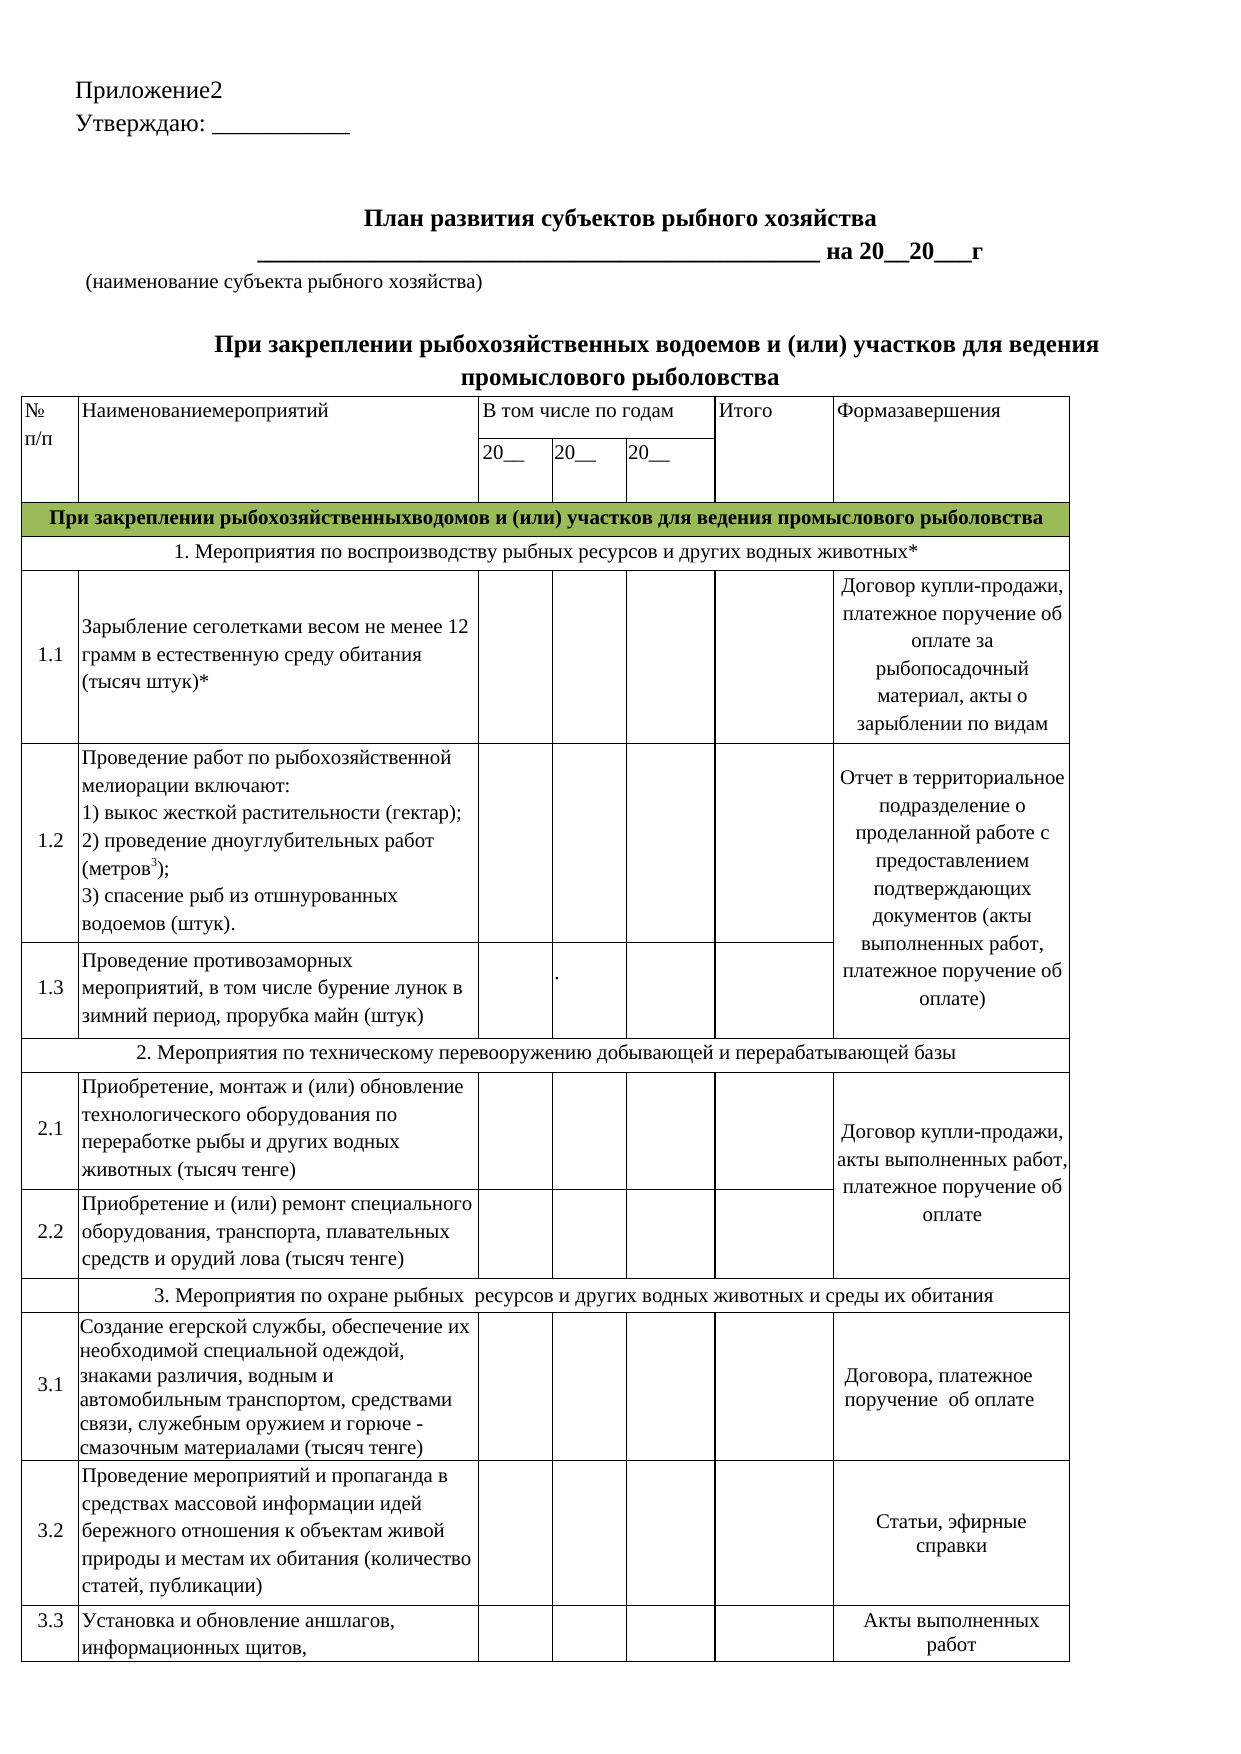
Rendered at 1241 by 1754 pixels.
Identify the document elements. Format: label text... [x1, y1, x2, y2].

table_cell 20__ [553, 439, 626, 502]
table_cell Приобретение, монтаж и (или) обновление технологического оборудования по переработке рыбы и других водных животных (тысяч тенге) [79, 1073, 478, 1188]
table_cell [716, 744, 833, 942]
table_cell [627, 571, 714, 742]
table_cell Договор купли-продажи, акты выполненных работ, платежное поручение об оплате [834, 1073, 1069, 1278]
table_cell [79, 1313, 478, 1460]
text (наименование субъекта рыбного хозяйства) [75, 269, 1165, 293]
table_cell [479, 1313, 552, 1460]
table_cell [716, 1190, 833, 1278]
table_cell Договора, платежное поручение об оплате [834, 1313, 1069, 1460]
table_cell [716, 943, 833, 1037]
text При закреплении рыбохозяйственных водоемов и (или) участков для ведения промыслового рыболовства [75, 329, 1165, 391]
table_cell 3.1 [22, 1313, 78, 1460]
table_header Формазавершения [834, 397, 1069, 502]
table_cell Проведение противозаморных мероприятий, в том числе бурение лунок в зимний период, прорубка майн (штук) [79, 943, 478, 1037]
table_cell 1.2 [22, 744, 78, 942]
table_cell 3.2 [22, 1461, 78, 1605]
table_cell [627, 1190, 714, 1278]
table_cell [627, 1073, 714, 1188]
table_cell Договор купли-продажи, платежное поручение об оплате за рыбопосадочный материал, акты о зарыблении по видам [834, 571, 1069, 742]
table_cell 3.3 [22, 1606, 78, 1661]
table_cell Отчет в территориальное подразделение о проделанной работе с предоставлением подтверждающих документов (акты выполненных работ, платежное поручение об оплате) [834, 744, 1069, 1037]
table_header Итого [716, 397, 833, 502]
table_cell [553, 1313, 626, 1460]
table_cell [834, 1606, 1069, 1661]
table_cell 20__ [627, 439, 714, 502]
table_cell При закреплении рыбохозяйственныхводомов и (или) участков для ведения промыслового рыболовства [22, 503, 1069, 536]
table_cell [479, 571, 552, 742]
table_cell Статьи, эфирные справки [834, 1461, 1069, 1605]
table_cell 20__ [479, 439, 552, 502]
table_header № п/п [22, 397, 78, 502]
table_cell [553, 1073, 626, 1188]
table_cell 2. Мероприятия по техническому перевооружению добывающей и перерабатывающей базы [22, 1039, 1069, 1072]
table_cell . [553, 943, 626, 1037]
table_cell [479, 943, 552, 1037]
table_cell [716, 1461, 833, 1605]
table_cell [627, 1606, 714, 1661]
table_cell [22, 1279, 78, 1312]
table_cell 3. Мероприятия по охране рыбных ресурсов и других водных животных и среды их обитания [79, 1279, 1069, 1312]
table_cell 2.1 [22, 1073, 78, 1188]
table_cell [553, 1606, 626, 1661]
text _____________________________________________ на 20__20___г [75, 236, 1165, 264]
table_cell [627, 943, 714, 1037]
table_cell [79, 1606, 478, 1661]
table_cell [716, 1073, 833, 1188]
table_cell [716, 571, 833, 742]
text План развития субъектов рыбного хозяйства [75, 203, 1165, 232]
table_cell [627, 1313, 714, 1460]
table_cell [716, 1313, 833, 1460]
table_cell Проведение мероприятий и пропаганда в средствах массовой информации идей бережного отношения к объектам живой природы и местам их обитания (количество статей, публикации) [79, 1461, 478, 1605]
table_cell [553, 571, 626, 742]
table_cell Проведение работ по рыбохозяйственной мелиорации включают: 1) выкос жесткой растительности (гектар); 2) проведение дноуглубительных работ (метров3); 3) спасение рыб из отшнурованных водоемов (штук). [79, 744, 478, 942]
table_cell [716, 1606, 833, 1661]
table_cell 1. Мероприятия по воспроизводству рыбных ресурсов и других водных животных* [22, 537, 1069, 570]
table_cell 1.3 [22, 943, 78, 1037]
table_header Наименованиемероприятий [79, 397, 478, 502]
table_cell Приобретение и (или) ремонт специального оборудования, транспорта, плавательных средств и орудий лова (тысяч тенге) [79, 1190, 478, 1278]
table_cell [627, 744, 714, 942]
table_cell 2.2 [22, 1190, 78, 1278]
table_cell Зарыбление сеголетками весом не менее 12 грамм в естественную среду обитания (тысяч штук)* [79, 571, 478, 742]
text Приложение2 [75, 75, 1165, 104]
table_cell [479, 1461, 552, 1605]
table_cell [627, 1461, 714, 1605]
table_cell [553, 1190, 626, 1278]
table_cell [479, 744, 552, 942]
table_cell [479, 1190, 552, 1278]
table_header В том числе по годам [479, 397, 714, 438]
table_cell [479, 1606, 552, 1661]
table_cell [553, 1461, 626, 1605]
table_cell 1.1 [22, 571, 78, 742]
table_cell [479, 1073, 552, 1188]
table_cell [553, 744, 626, 942]
text Утверждаю: ___________ [75, 108, 1165, 137]
